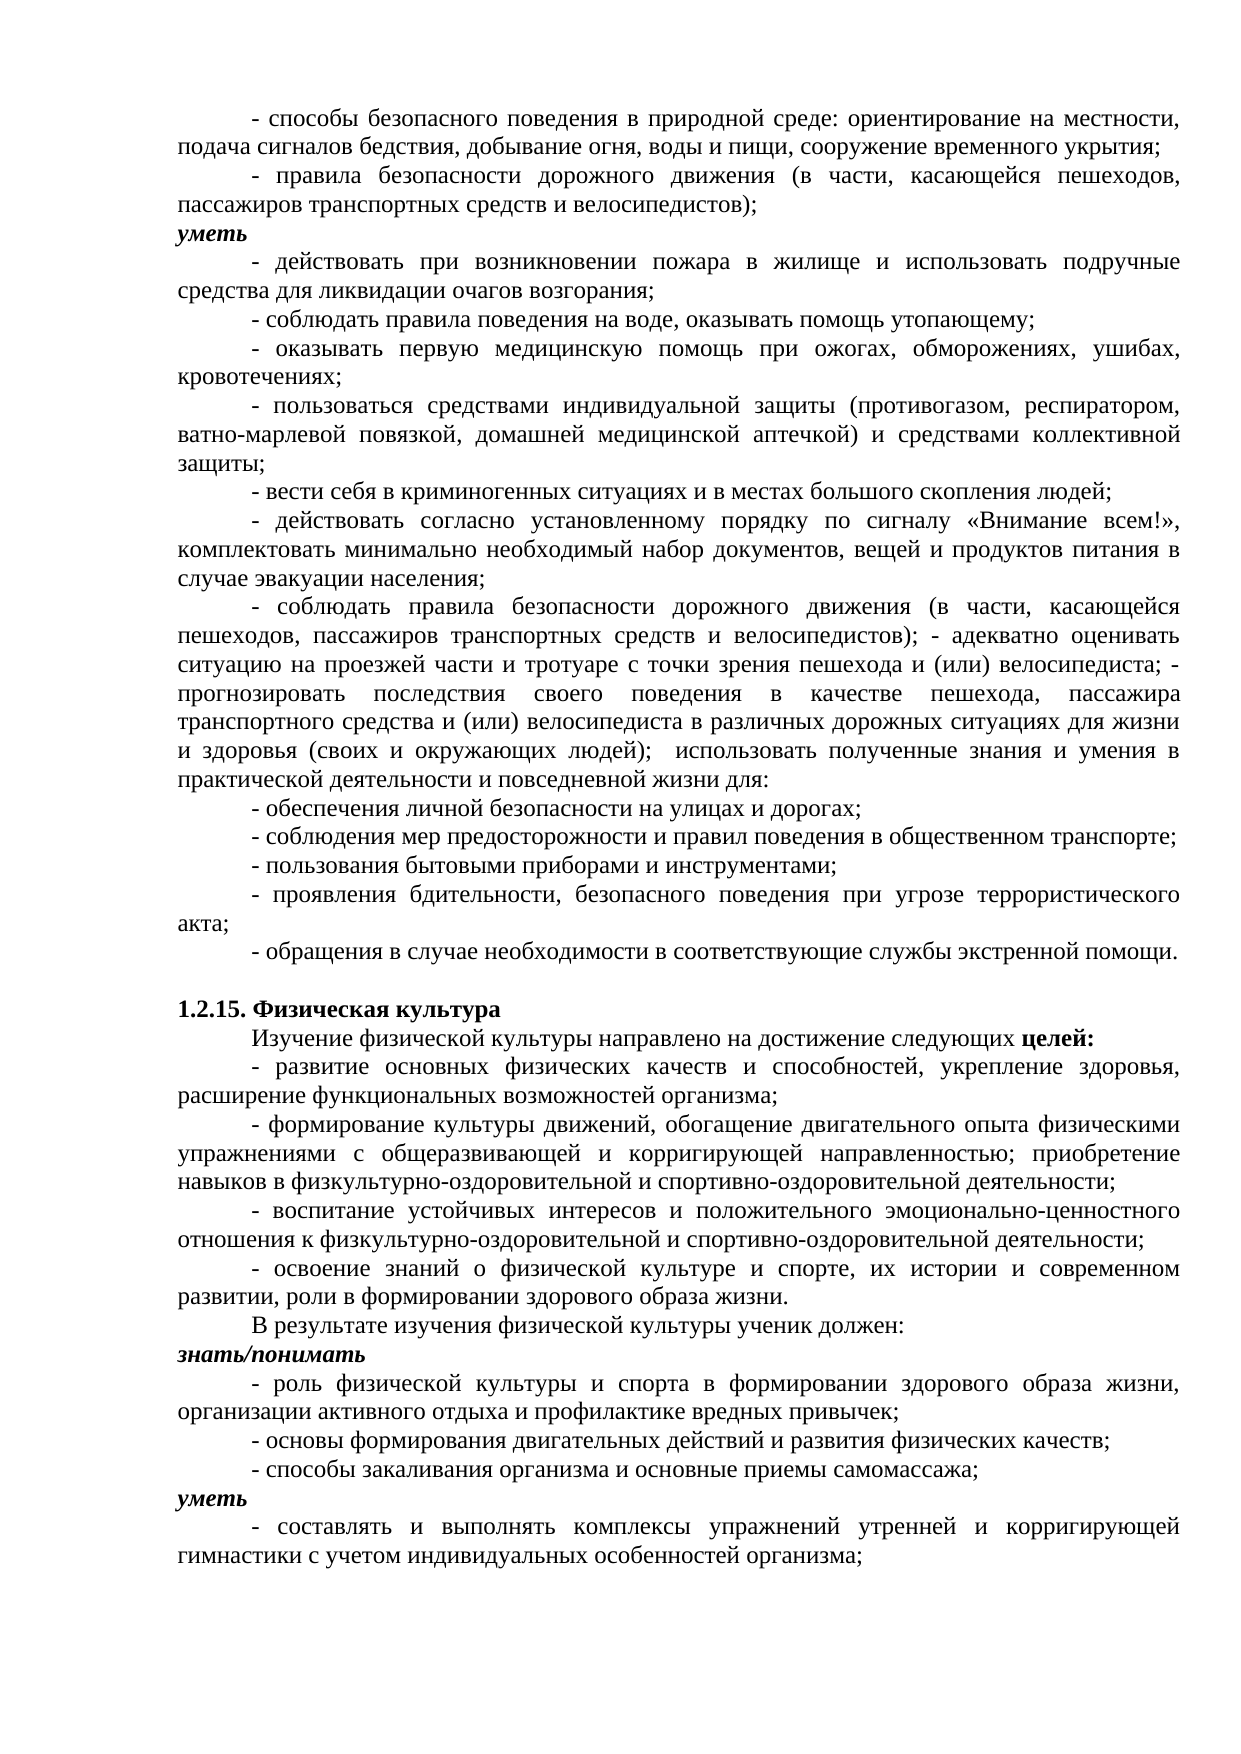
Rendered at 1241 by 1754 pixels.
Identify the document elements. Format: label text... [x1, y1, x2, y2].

text 1.2.15. Физическая культура [177, 994, 1181, 1023]
text - оказывать первую медицинскую помощь при ожогах, обморожениях, ушибах, кровотечениях; [177, 333, 1181, 390]
text - способы закаливания организма и основные приемы самомассажа; [177, 1454, 1181, 1483]
text - проявления бдительности, безопасного поведения при угрозе террористического акта; [177, 879, 1181, 936]
text - освоение знаний о физической культуре и спорте, их истории и современном развитии, роли в формировании здорового образа жизни. [177, 1253, 1181, 1310]
text - правила безопасности дорожного движения (в части, касающейся пешеходов, пассажиров транспортных средств и велосипедистов); [177, 160, 1181, 218]
text В результате изучения физической культуры ученик должен: [177, 1310, 1181, 1339]
text - составлять и выполнять комплексы упражнений утренней и корригирующей гимнастики с учетом индивидуальных особенностей организма; [177, 1511, 1181, 1569]
text - формирование культуры движений, обогащение двигательного опыта физическими упражнениями с общеразвивающей и корригирующей направленностью; приобретение навыков в физкультурно-оздоровительной и спортивно-оздоровительной деятельности; [177, 1109, 1181, 1195]
text - действовать при возникновении пожара в жилище и использовать подручные средства для ликвидации очагов возгорания; [177, 246, 1181, 304]
text - развитие основных физических качеств и способностей, укрепление здоровья, расширение функциональных возможностей организма; [177, 1051, 1181, 1109]
text уметь [177, 1483, 1181, 1511]
text - основы формирования двигательных действий и развития физических качеств; [177, 1425, 1181, 1454]
text - соблюдения мер предосторожности и правил поведения в общественном транспорте; [177, 821, 1181, 850]
text - соблюдать правила безопасности дорожного движения (в части, касающейся пешеходов, пассажиров транспортных средств и велосипедистов); - адекватно оценивать ситуацию на проезжей части и тротуаре с точки зрения пешехода и (или) велосипедиста; - прогнозировать последствия своего поведения в качестве пешехода, пассажира транспортного средства и (или) велосипедиста в различных дорожных ситуациях для жизни и здоровья (своих и окружающих людей); использовать полученные знания и умения в практической деятельности и повседневной жизни для: [177, 591, 1181, 793]
text - обращения в случае необходимости в соответствующие службы экстренной помощи. [177, 936, 1181, 965]
text - роль физической культуры и спорта в формировании здорового образа жизни, организации активного отдыха и профилактике вредных привычек; [177, 1368, 1181, 1425]
text - воспитание устойчивых интересов и положительного эмоционально-ценностного отношения к физкультурно-оздоровительной и спортивно-оздоровительной деятельности; [177, 1195, 1181, 1253]
text - пользования бытовыми приборами и инструментами; [177, 850, 1181, 879]
text уметь [177, 218, 1181, 246]
text Изучение физической культуры направлено на достижение следующих целей: [177, 1023, 1181, 1051]
text - соблюдать правила поведения на воде, оказывать помощь утопающему; [177, 304, 1181, 333]
text - обеспечения личной безопасности на улицах и дорогах; [177, 793, 1181, 821]
text - пользоваться средствами индивидуальной защиты (противогазом, респиратором, ватно-марлевой повязкой, домашней медицинской аптечкой) и средствами коллективной защиты; [177, 390, 1181, 476]
text - вести себя в криминогенных ситуациях и в местах большого скопления людей; [177, 476, 1181, 505]
text знать/понимать [177, 1339, 1181, 1368]
text - действовать согласно установленному порядку по сигналу «Внимание всем!», комплектовать минимально необходимый набор документов, вещей и продуктов питания в случае эвакуации населения; [177, 505, 1181, 591]
text - способы безопасного поведения в природной среде: ориентирование на местности, подача сигналов бедствия, добывание огня, воды и пищи, сооружение временного укрытия; [177, 103, 1181, 160]
